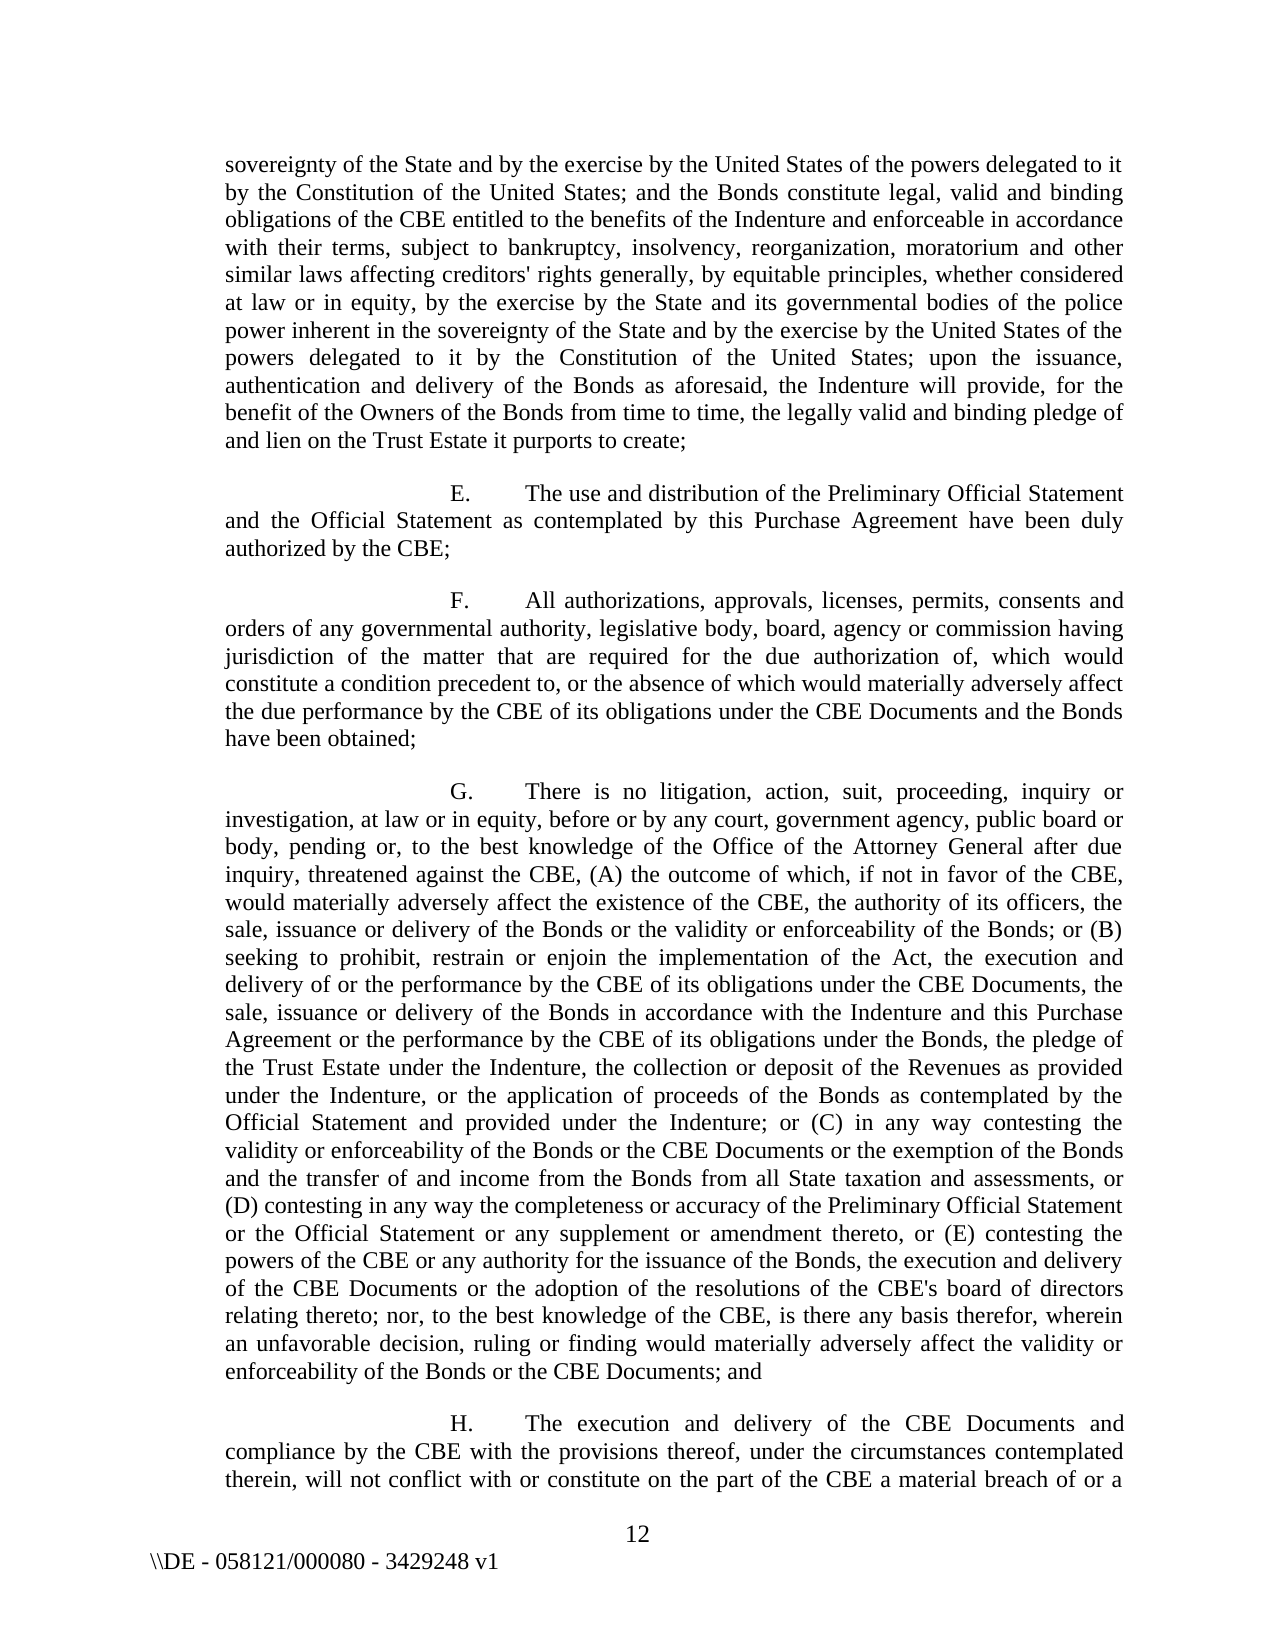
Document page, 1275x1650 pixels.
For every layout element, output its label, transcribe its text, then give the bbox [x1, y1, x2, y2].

subtitle All authorizations, approvals, licenses, permits, consents and orders of any governmental authority, legislative body, board, agency or commission having jurisdiction of the matter that are required for the due authorization of, which would constitute a condition precedent to, or the absence of which would materially adversely affect the due performance by the CBE of its obligations under the CBE Documents and the Bonds have been obtained; [225, 586, 1125, 752]
subtitle There is no litigation, action, suit, proceeding, inquiry or investigation, at law or in equity, before or by any court, government agency, public board or body, pending or, to the best knowledge of the Office of the Attorney General after due inquiry, threatened against the CBE, (A) the outcome of which, if not in favor of the CBE, would materially adversely affect the existence of the CBE, the authority of its officers, the sale, issuance or delivery of the Bonds or the validity or enforceability of the Bonds; or (B) seeking to prohibit, restrain or enjoin the implementation of the Act, the execution and delivery of or the performance by the CBE of its obligations under the CBE Documents, the sale, issuance or delivery of the Bonds in accordance with the Indenture and this Purchase Agreement or the performance by the CBE of its obligations under the Bonds, the pledge of the Trust Estate under the Indenture, the collection or deposit of the Revenues as provided under the Indenture, or the application of proceeds of the Bonds as contemplated by the Official Statement and provided under the Indenture; or (C) in any way contesting the validity or enforceability of the Bonds or the CBE Documents or the exemption of the Bonds and the transfer of and income from the Bonds from all State taxation and assessments, or (D) contesting in any way the completeness or accuracy of the Preliminary Official Statement or the Official Statement or any supplement or amendment thereto, or (E) contesting the powers of the CBE or any authority for the issuance of the Bonds, the execution and delivery of the CBE Documents or the adoption of the resolutions of the CBE's board of directors relating thereto; nor, to the best knowledge of the CBE, is there any basis therefor, wherein an unfavorable decision, ruling or finding would materially adversely affect the validity or enforceability of the Bonds or the CBE Documents; and [225, 777, 1125, 1384]
subtitle The use and distribution of the Preliminary Official Statement and the Official Statement as contemplated by this Purchase Agreement have been duly authorized by the CBE; [225, 479, 1125, 561]
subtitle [225, 150, 1125, 454]
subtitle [225, 1409, 1125, 1492]
